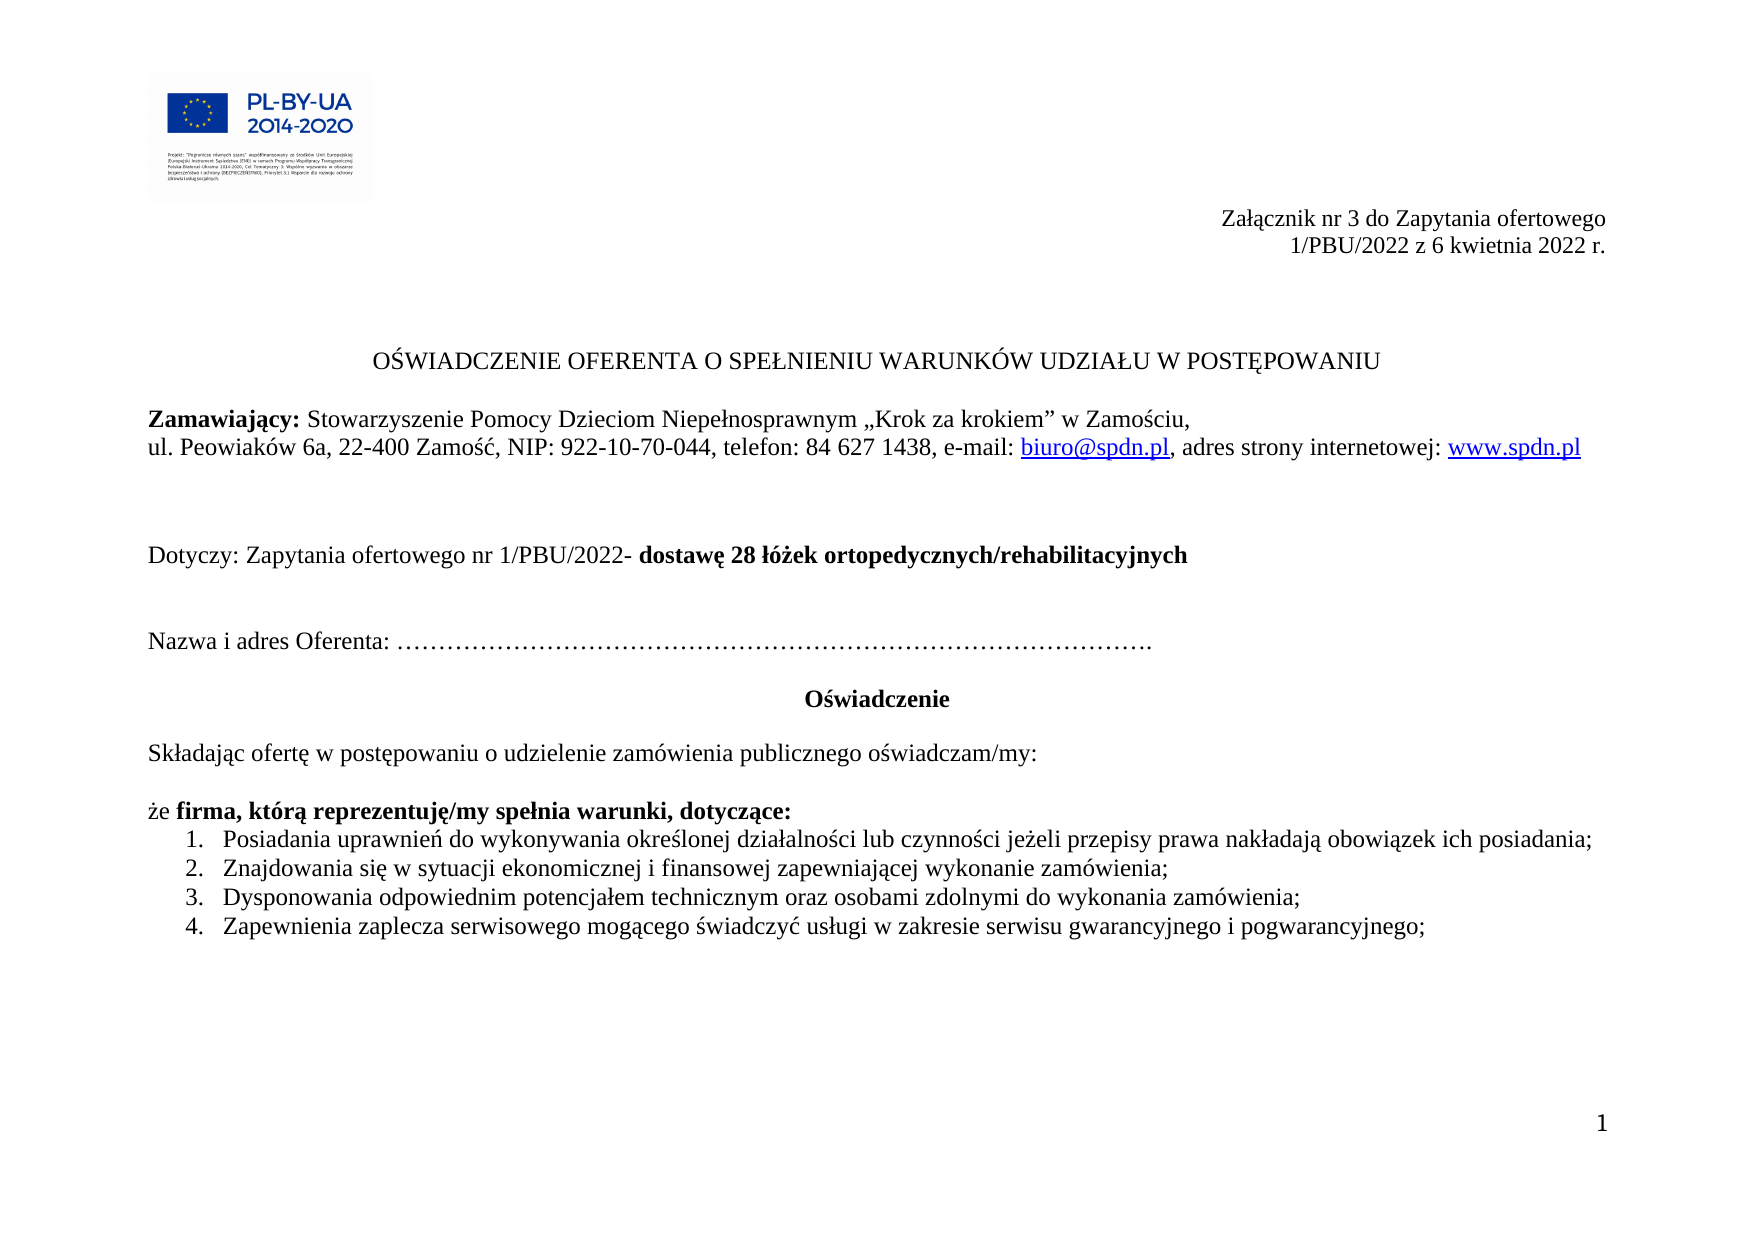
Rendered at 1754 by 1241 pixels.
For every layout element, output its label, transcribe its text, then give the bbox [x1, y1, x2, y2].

text Nazwa i adres Oferenta: ………………………………………………………………………………. [148, 626, 1606, 655]
text Składając ofertę w postępowaniu o udzielenie zamówienia publicznego oświadczam/my: [148, 738, 1606, 767]
list Znajdowania się w sytuacji ekonomicznej i finansowej zapewniającej wykonanie zamówienia; [185, 853, 1606, 882]
list Zapewnienia zaplecza serwisowego mogącego świadczyć usługi w zakresie serwisu gwarancyjnego i pogwarancyjnego; [185, 911, 1606, 939]
text Załącznik nr 3 do Zapytania ofertowego [207, 203, 1606, 231]
text że firma, którą reprezentuję/my spełnia warunki, dotyczące: [148, 796, 1606, 824]
text OŚWIADCZENIE OFERENTA O SPEŁNIENIU WARUNKÓW UDZIAŁU W POSTĘPOWANIU [148, 346, 1606, 374]
list Posiadania uprawnień do wykonywania określonej działalności lub czynności jeżeli przepisy prawa nakładają obowiązek ich posiadania; [185, 824, 1606, 853]
text Zamawiający: Stowarzyszenie Pomocy Dzieciom Niepełnosprawnym „Krok za krokiem” w Zamościu, ul. Peowiaków 6a, 22-400 Zamość, NIP: 922-10-70-044, telefon: 84 627 1438, e-mail: biuro@spdn.pl, adres strony internetowej: www.spdn.pl [148, 404, 1606, 461]
text Dotyczy: Zapytania ofertowego nr 1/PBU/2022- dostawę 28 łóżek ortopedycznych/rehabilitacyjnych [148, 540, 1606, 568]
text 1/PBU/2022 z 6 kwietnia 2022 r. [148, 231, 1606, 259]
text Oświadczenie [148, 684, 1606, 713]
list Dysponowania odpowiednim potencjałem technicznym oraz osobami zdolnymi do wykonania zamówienia; [185, 882, 1606, 911]
